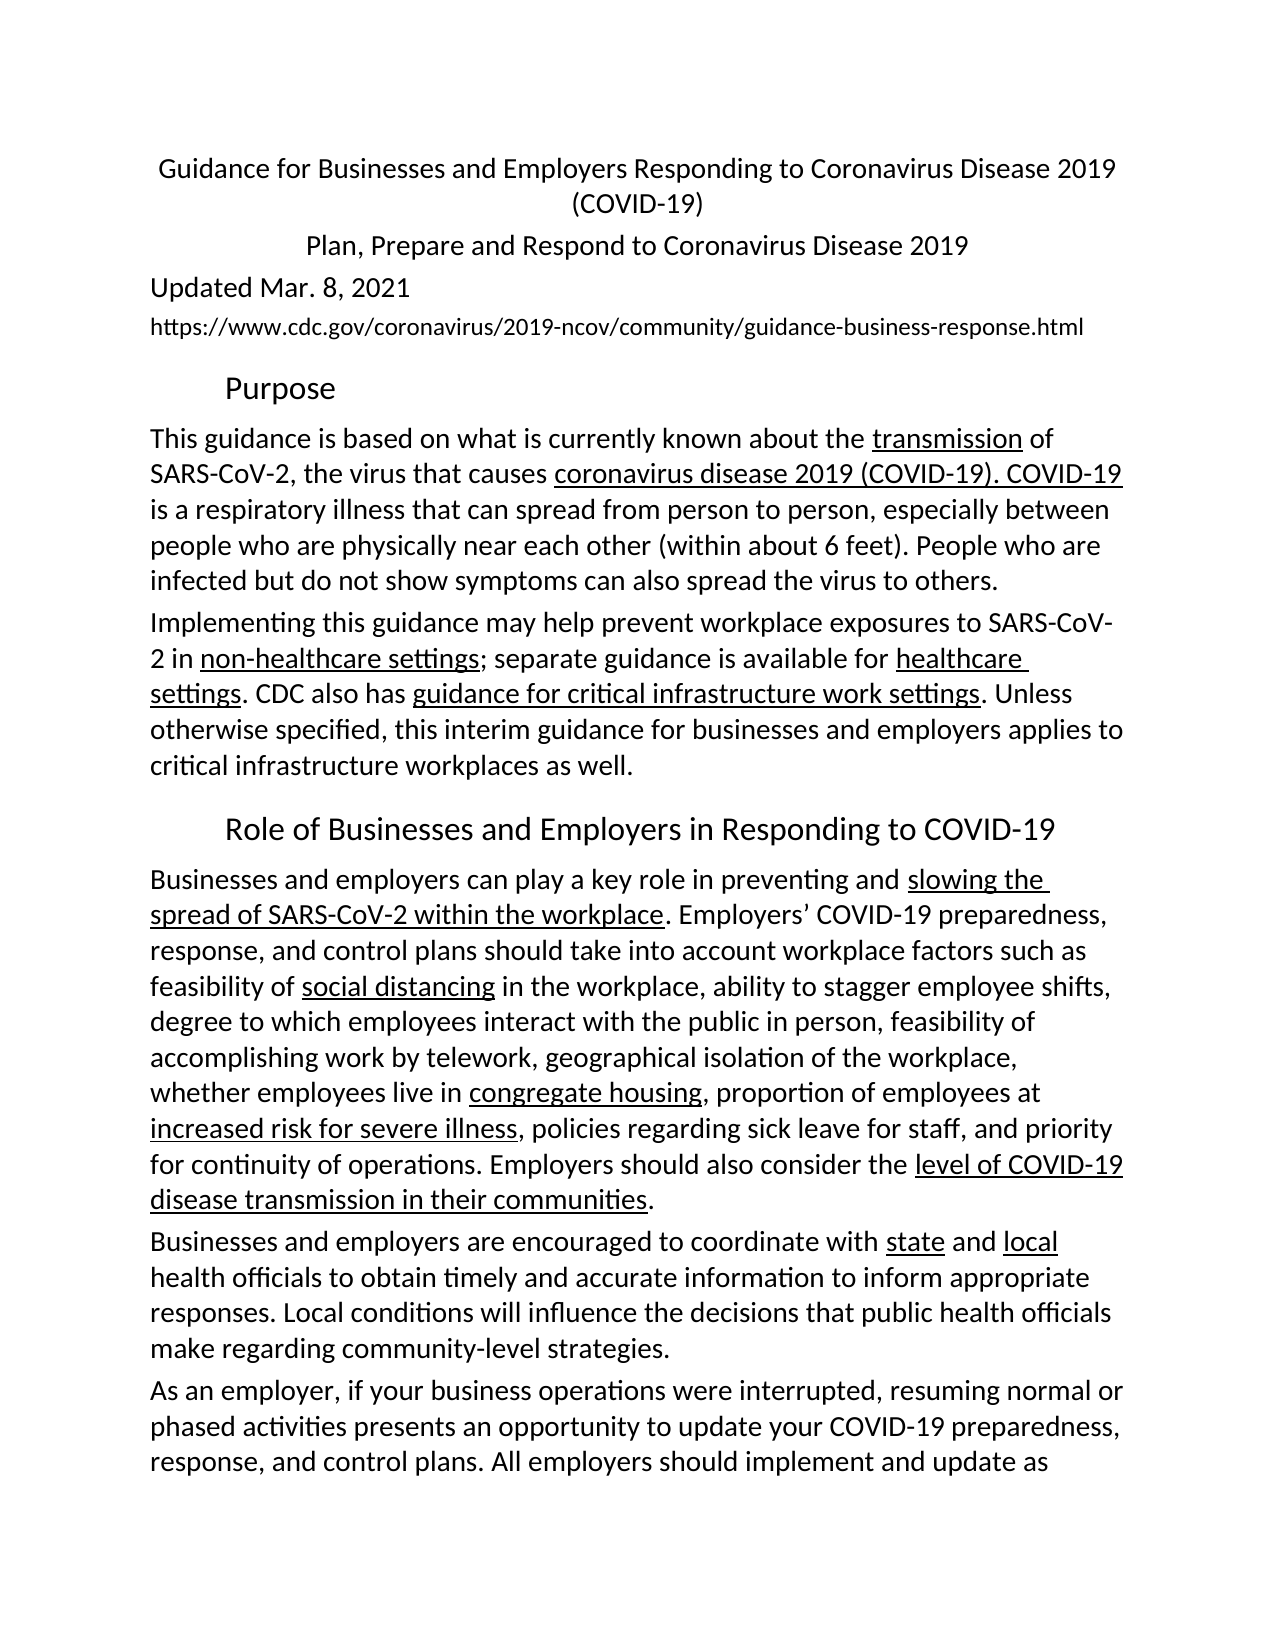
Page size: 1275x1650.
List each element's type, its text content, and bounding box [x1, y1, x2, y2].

text Implementing this guidance may help prevent workplace exposures to SARS-CoV-2 in non-healthcare settings; separate guidance is available for healthcare settings. CDC also has guidance for critical infrastructure work settings. Unless otherwise specified, this interim guidance for businesses and employers applies to critical infrastructure workplaces as well. [150, 604, 1125, 782]
text Updated Mar. 8, 2021 [150, 269, 1125, 305]
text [150, 1372, 1125, 1479]
text Guidance for Businesses and Employers Responding to Coronavirus Disease 2019 (COVID-19) [150, 150, 1125, 221]
text https://www.cdc.gov/coronavirus/2019-ncov/community/guidance-business-response.html [150, 311, 1125, 342]
text Businesses and employers can play a key role in preventing and slowing the spread of SARS-CoV-2 within the workplace. Employers’ COVID-19 preparedness, response, and control plans should take into account workplace factors such as feasibility of social distancing in the workplace, ability to stagger employee shifts, degree to which employees interact with the public in person, feasibility of accomplishing work by telework, geographical isolation of the workplace, whether employees live in congregate housing, proportion of employees at increased risk for severe illness, policies regarding sick leave for staff, and priority for continuity of operations. Employers should also consider the level of COVID-19 disease transmission in their communities. [150, 861, 1125, 1217]
text Businesses and employers are encouraged to coordinate with state and local health officials to obtain timely and accurate information to inform appropriate responses. Local conditions will influence the decisions that public health officials make regarding community-level strategies. [150, 1223, 1125, 1366]
subtitle Role of Businesses and Employers in Responding to COVID-19 [225, 807, 1125, 848]
subtitle Purpose [225, 367, 1125, 407]
text Plan, Prepare and Respond to Coronavirus Disease 2019 [150, 227, 1125, 263]
text This guidance is based on what is currently known about the transmission of SARS-CoV-2, the virus that causes coronavirus disease 2019 (COVID-19). COVID-19 is a respiratory illness that can spread from person to person, especially between people who are physically near each other (within about 6 feet). People who are infected but do not show symptoms can also spread the virus to others. [150, 420, 1125, 598]
